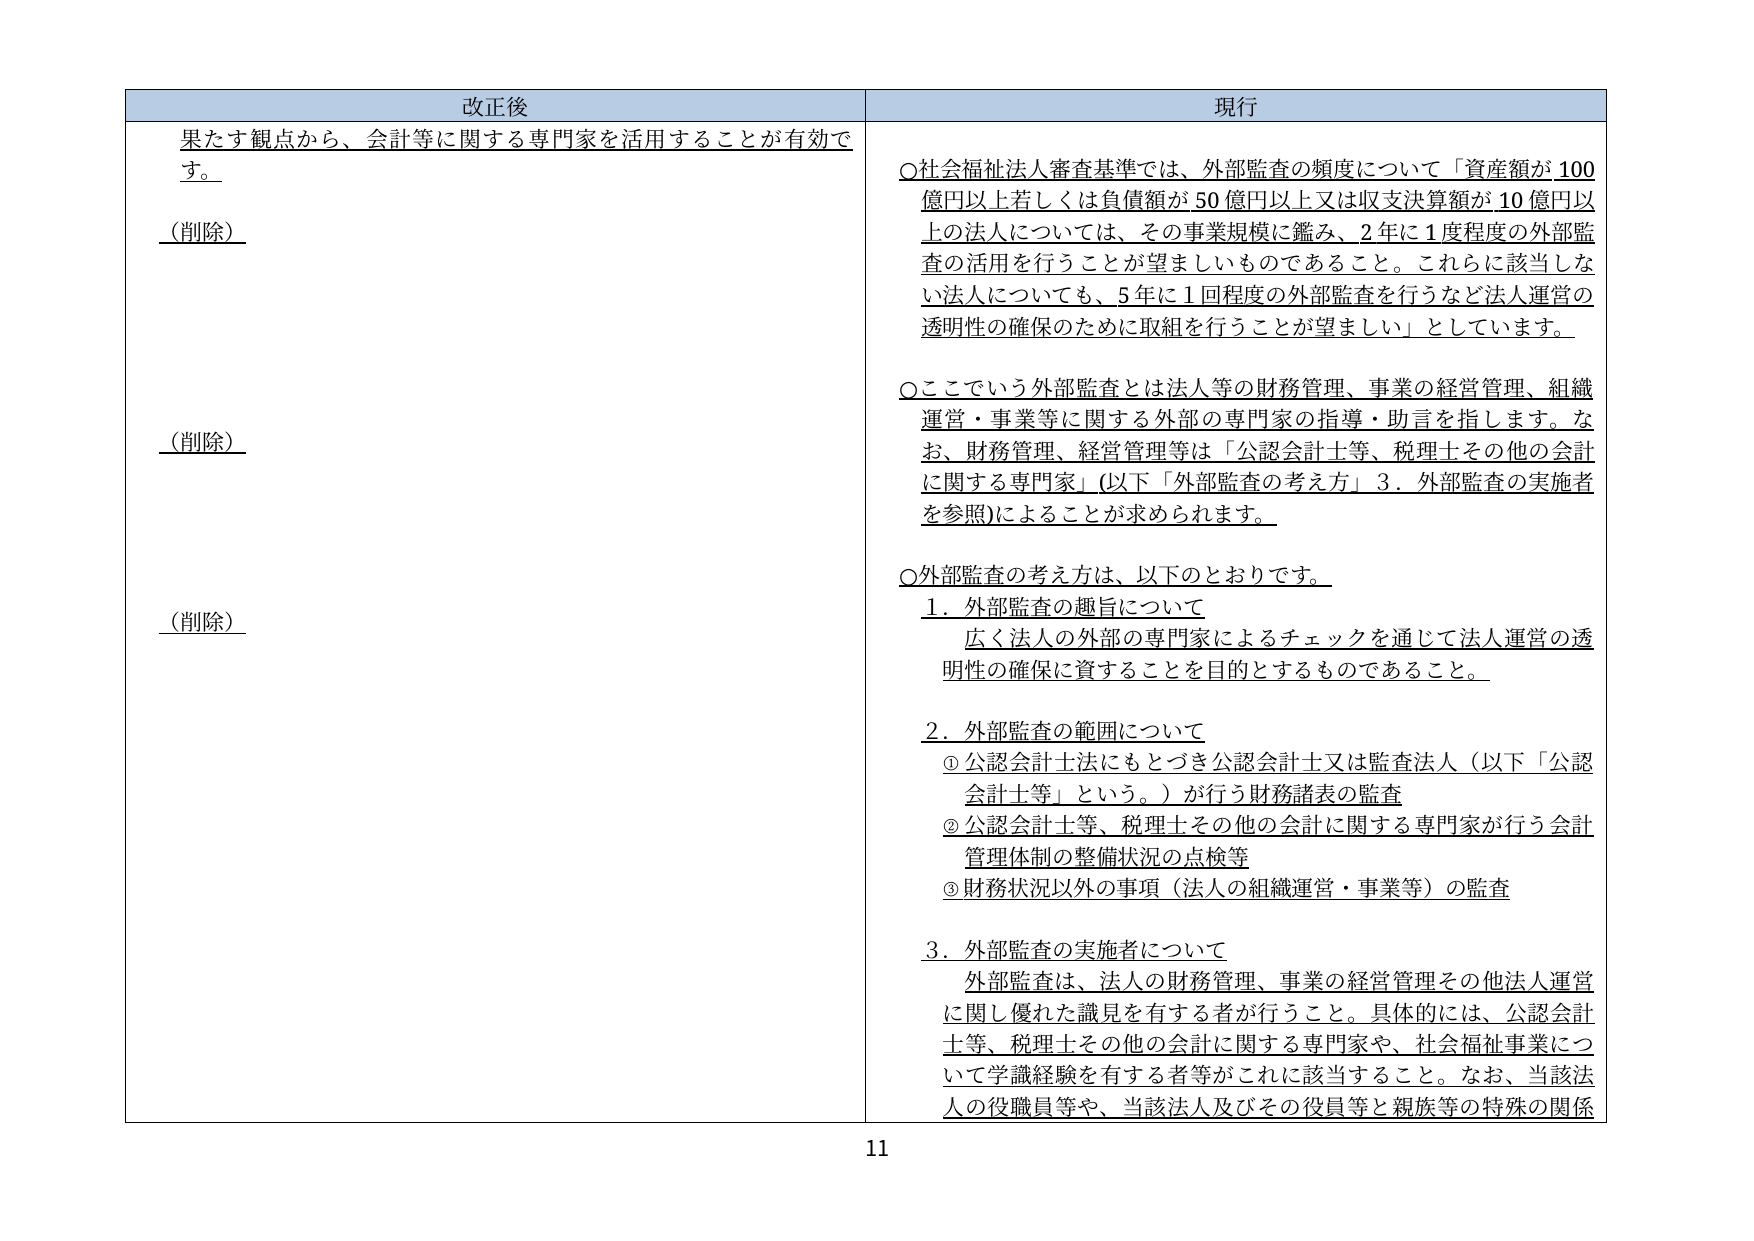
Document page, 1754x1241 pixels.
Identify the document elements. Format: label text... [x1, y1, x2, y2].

table_header 現行 [866, 90, 1606, 121]
table_header 改正後 [126, 90, 865, 121]
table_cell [126, 122, 865, 1122]
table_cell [866, 122, 1606, 1122]
